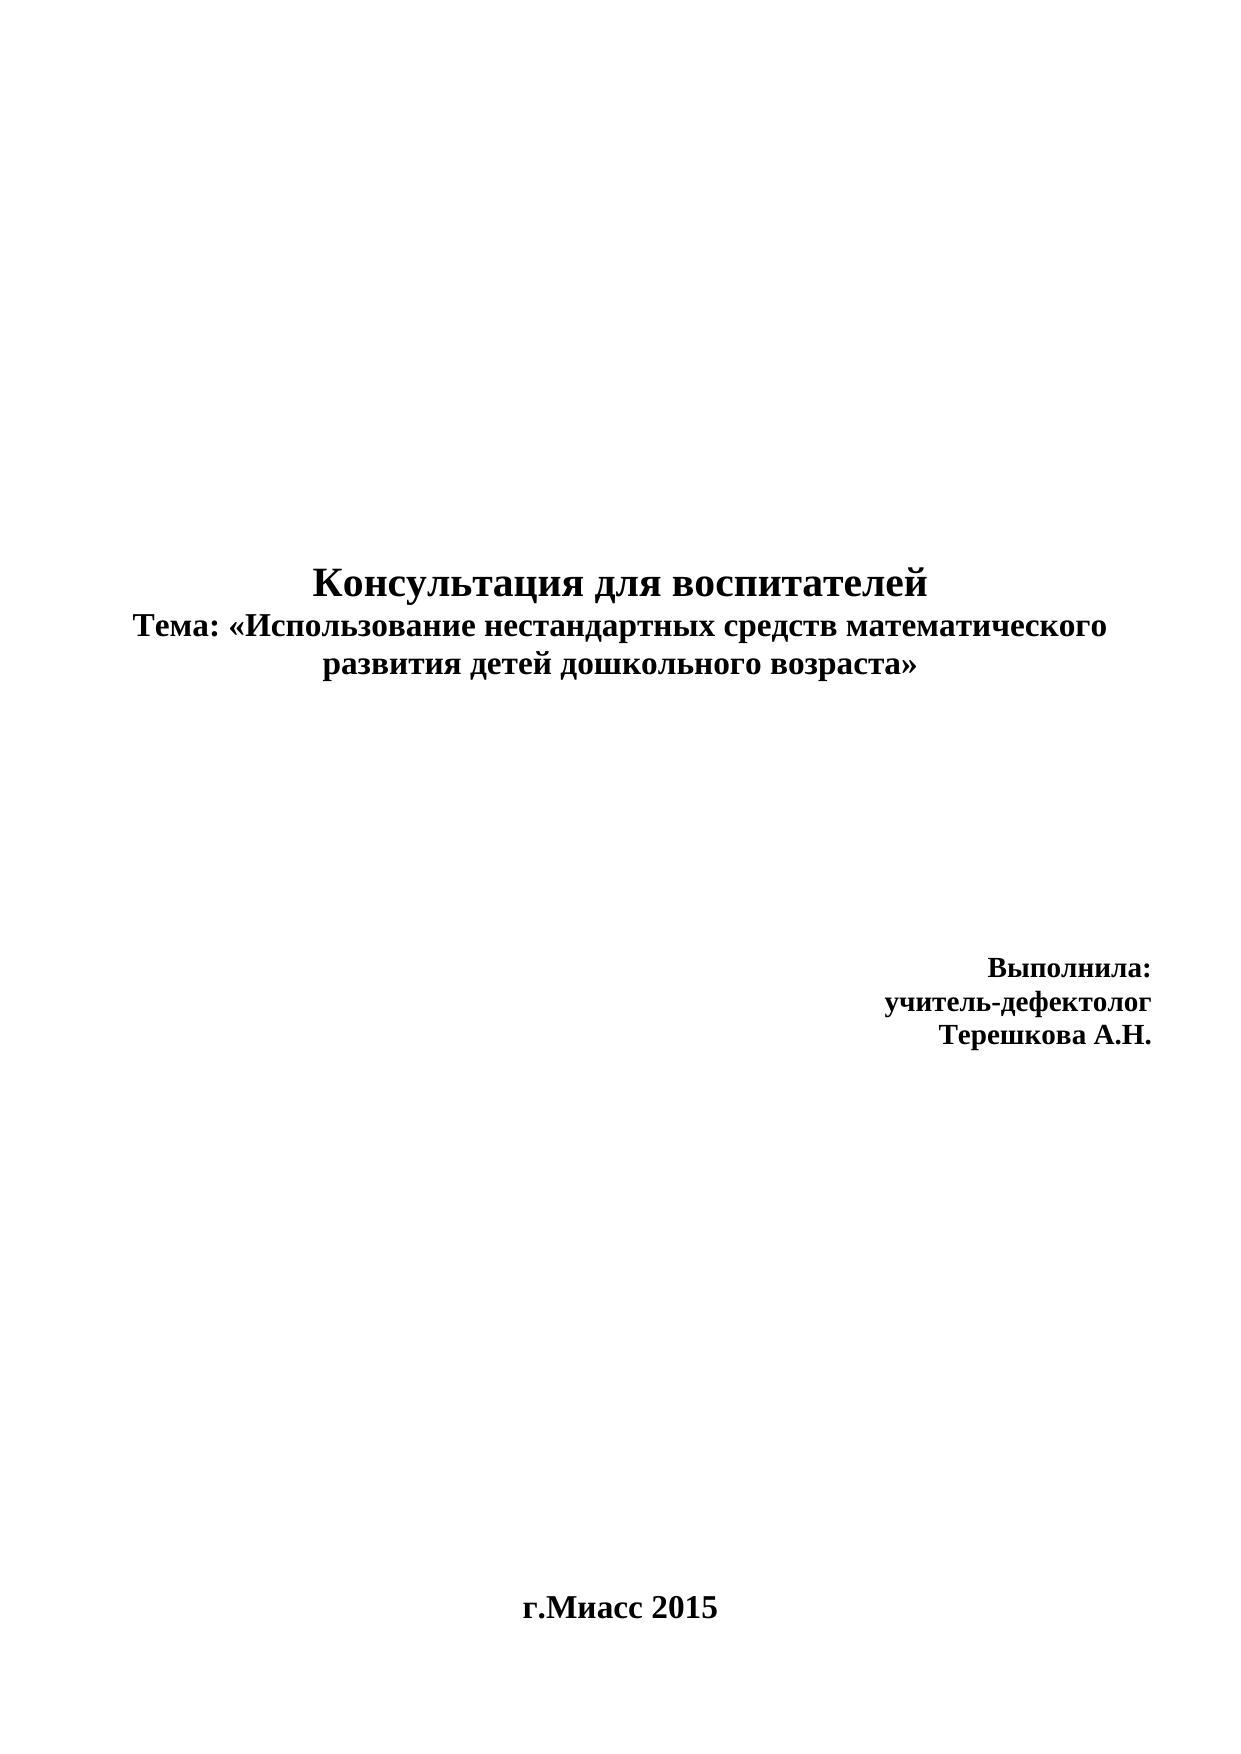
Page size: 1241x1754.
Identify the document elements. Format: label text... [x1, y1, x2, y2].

text г.Миасс 2015 [88, 1588, 1152, 1626]
text Тема: «Использование нестандартных средств математического развития детей дошкольного возраста» [88, 605, 1152, 682]
text учитель-дефектолог [88, 984, 1152, 1017]
text Выполнила: [88, 950, 1152, 984]
text Консультация для воспитателей [88, 557, 1152, 605]
text Терешкова А.Н. [88, 1017, 1152, 1051]
